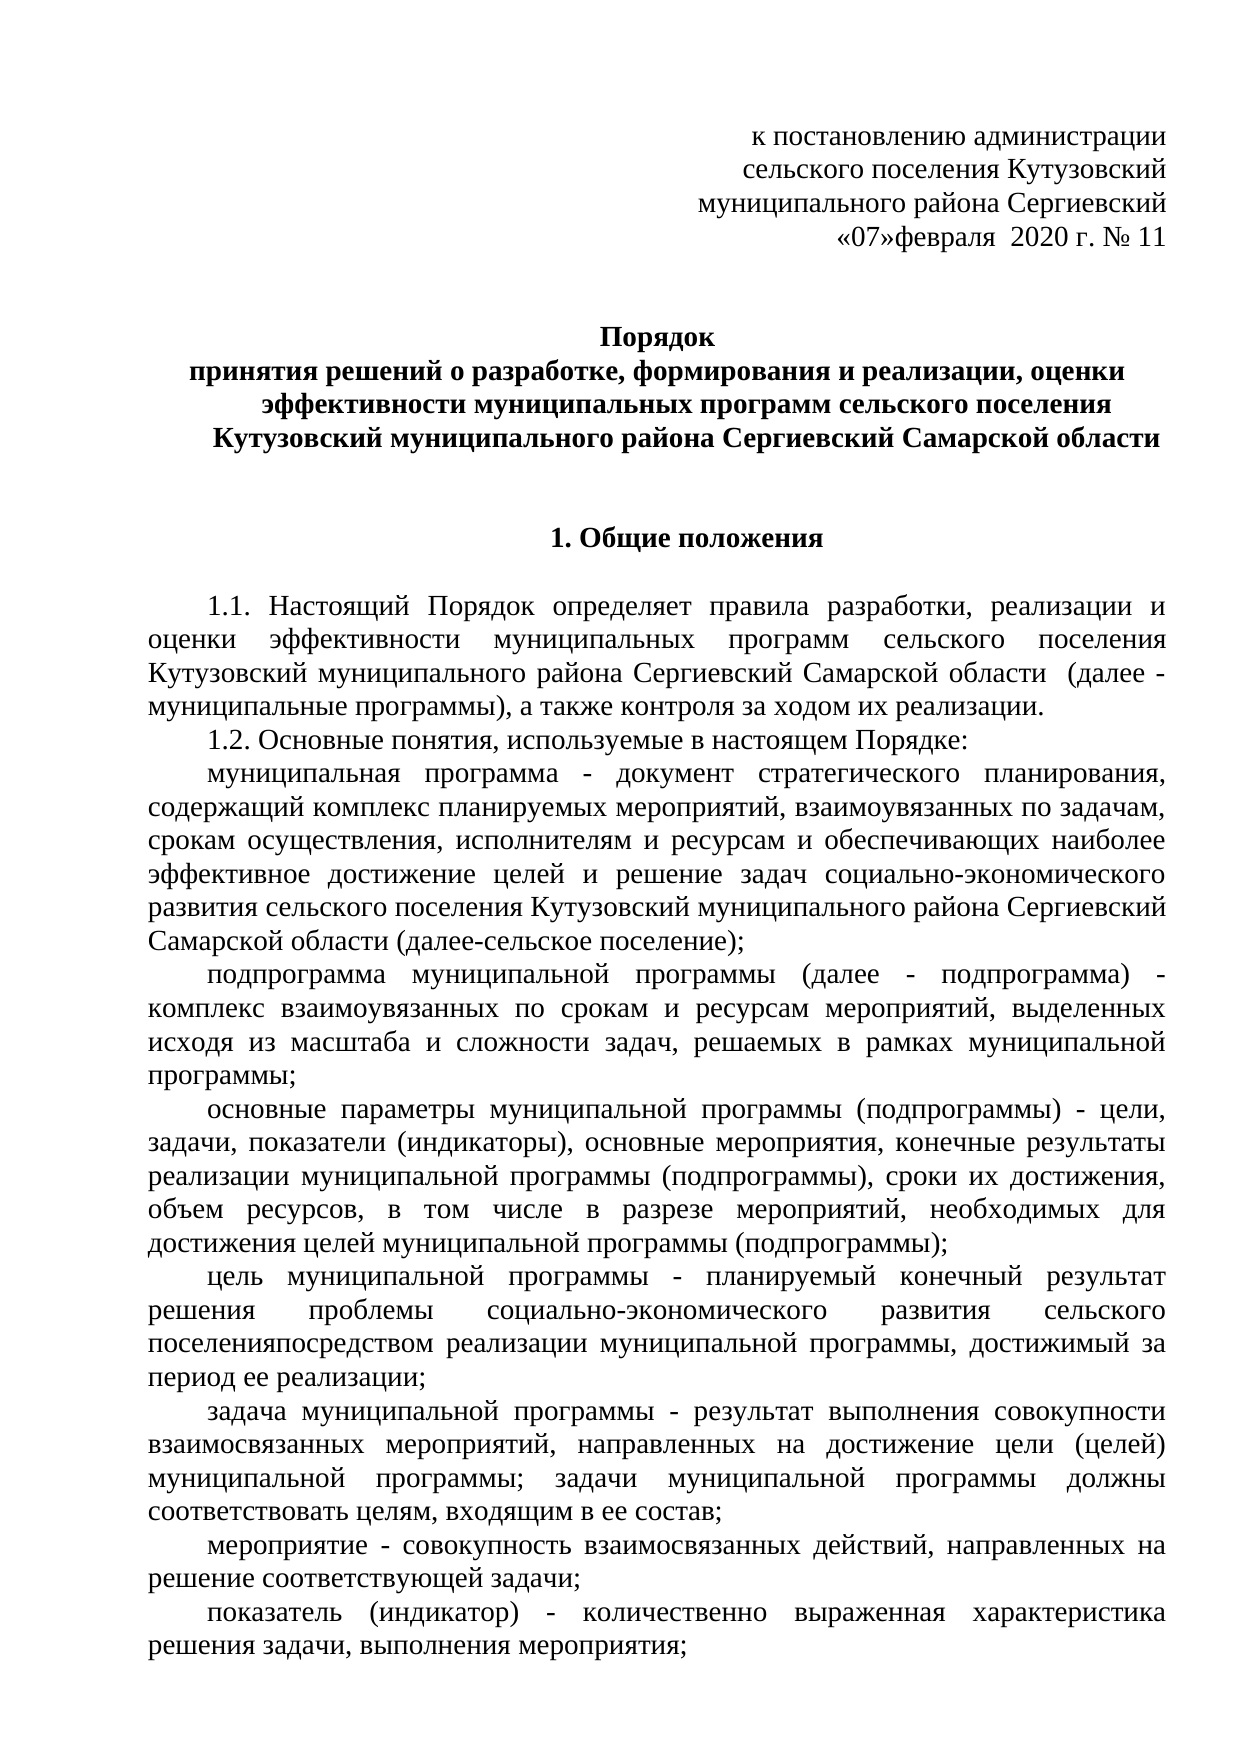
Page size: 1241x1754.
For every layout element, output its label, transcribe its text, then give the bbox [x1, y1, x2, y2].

list задача муниципальной программы - результат выполнения совокупности взаимосвязанных мероприятий, направленных на достижение цели (целей) муниципальной программы; задачи муниципальной программы должны соответствовать целям, входящим в ее состав; [148, 1393, 1167, 1527]
list муниципальная программа - документ стратегического планирования, содержащий комплекс планируемых мероприятий, взаимоувязанных по задачам, срокам осуществления, исполнителям и ресурсам и обеспечивающих наиболее эффективное достижение целей и решение задач социально-экономического развития сельского поселения Кутузовский муниципального района Сергиевский Самарской области (далее-сельское поселение); [148, 755, 1167, 957]
list мероприятие - совокупность взаимосвязанных действий, направленных на решение соответствующей задачи; [148, 1527, 1167, 1594]
list основные параметры муниципальной программы (подпрограммы) - цели, задачи, показатели (индикаторы), основные мероприятия, конечные результаты реализации муниципальной программы (подпрограммы), сроки их достижения, объем ресурсов, в том числе в разрезе мероприятий, необходимых для достижения целей муниципальной программы (подпрограммы); [148, 1091, 1167, 1258]
list подпрограмма муниципальной программы (далее - подпрограмма) - комплекс взаимоувязанных по срокам и ресурсам мероприятий, выделенных исходя из масштаба и сложности задач, решаемых в рамках муниципальной программы; [148, 957, 1167, 1091]
list цель муниципальной программы - планируемый конечный результат решения проблемы социально-экономического развития сельского поселенияпосредством реализации муниципальной программы, достижимый за период ее реализации; [148, 1258, 1167, 1393]
list 1.1. Настоящий Порядок определяет правила разработки, реализации и оценки эффективности муниципальных программ сельского поселения Кутузовский муниципального района Сергиевский Самарской области (далее - муниципальные программы), а также контроля за ходом их реализации. [148, 588, 1167, 722]
list показатель (индикатор) - количественно выраженная характеристика решения задачи, выполнения мероприятия; [148, 1594, 1167, 1661]
list Порядок [148, 319, 1167, 353]
list муниципального района Сергиевский [148, 185, 1167, 219]
list к постановлению администрации [148, 118, 1167, 152]
list принятия решений о разработке, формирования и реализации, оценки эффективности муниципальных программ сельского поселения Кутузовский муниципального района Сергиевский Самарской области [148, 353, 1167, 453]
list сельского поселения Кутузовский [148, 152, 1167, 185]
list 1.2. Основные понятия, используемые в настоящем Порядке: [148, 722, 1167, 755]
list «07»февраля 2020 г. № 11 [148, 219, 1167, 252]
list 1. Общие положения [148, 521, 1167, 554]
